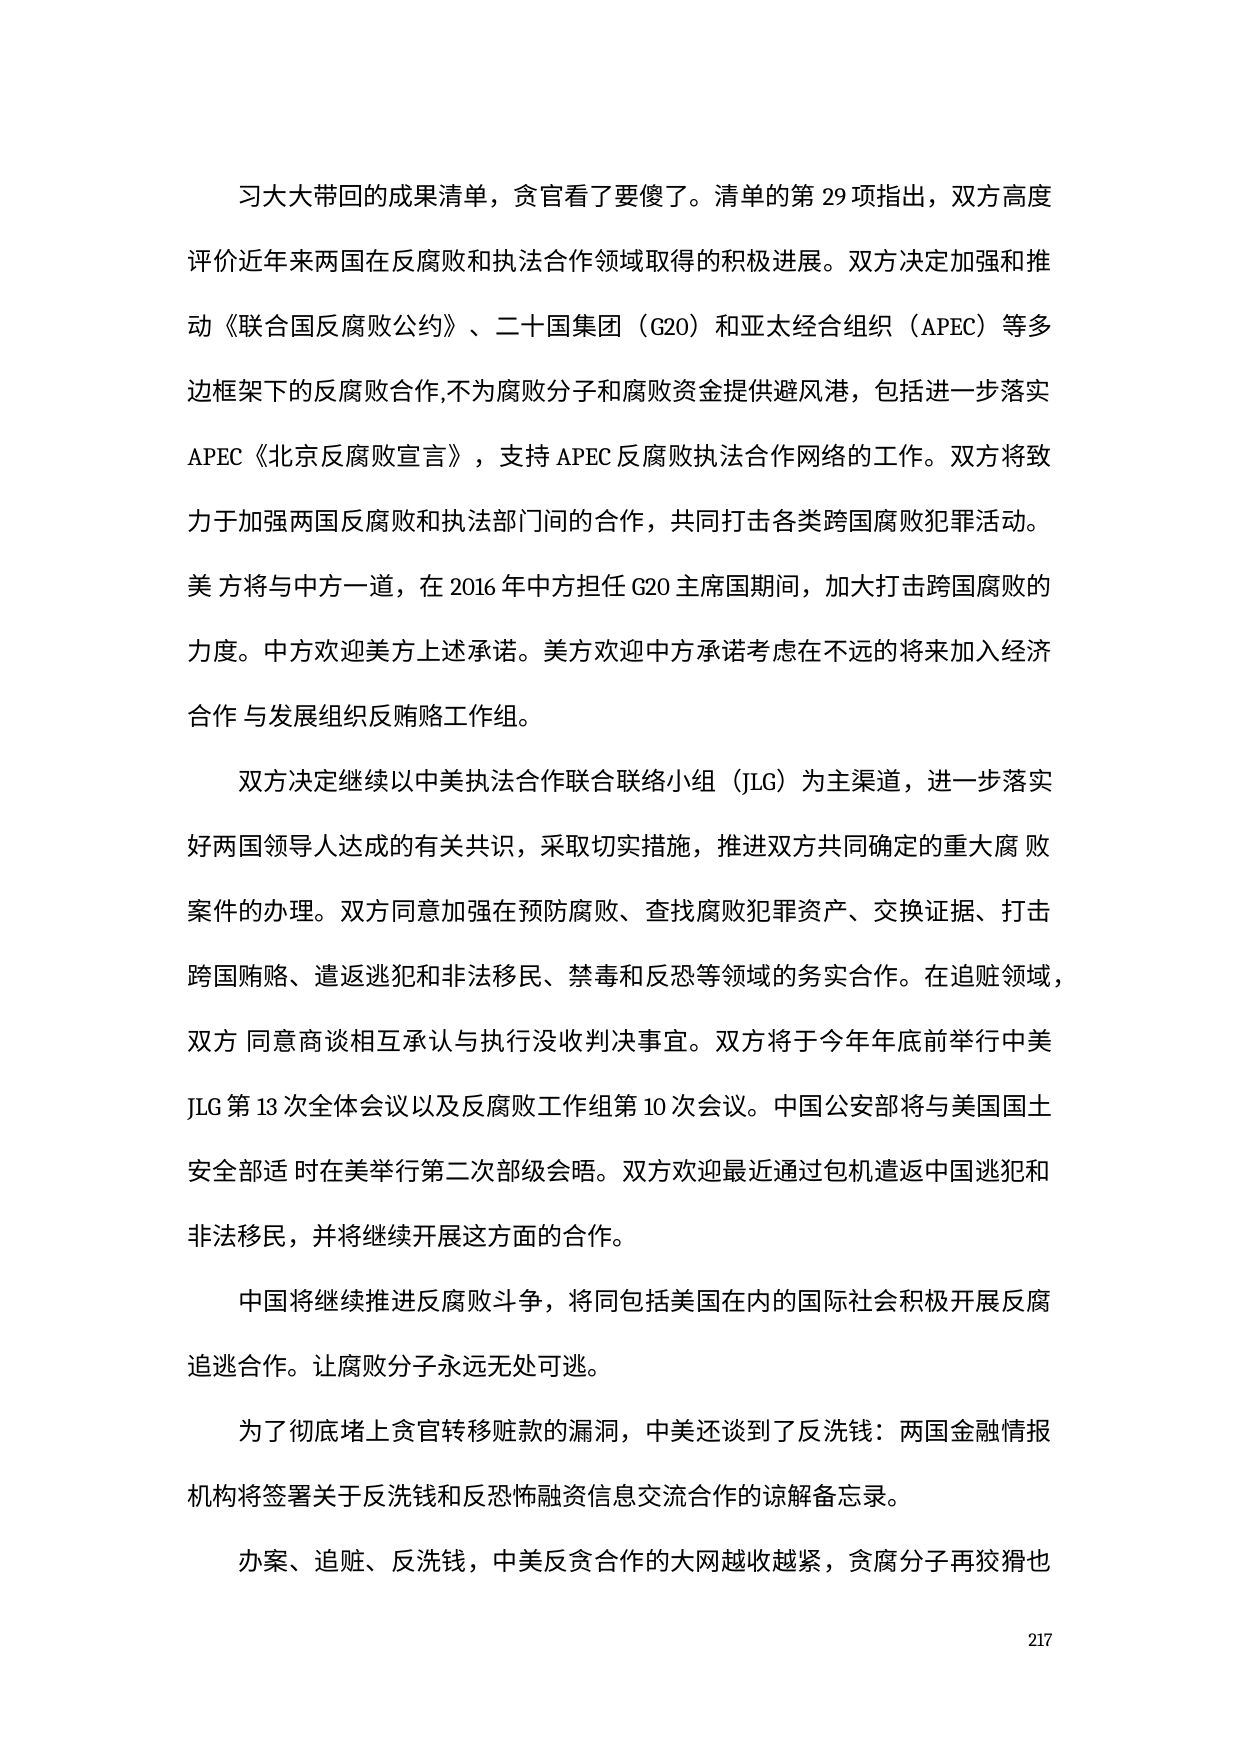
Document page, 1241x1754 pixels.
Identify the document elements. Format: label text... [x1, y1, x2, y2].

text 中国将继续推进反腐败斗争，将同包括美国在内的国际社会积极开展反腐追逃合作。让腐败分子永远无处可逃。 [187, 1267, 1053, 1397]
text 为了彻底堵上贪官转移赃款的漏洞，中美还谈到了反洗钱：两国金融情报机构将签署关于反洗钱和反恐怖融资信息交流合作的谅解备忘录。 [187, 1397, 1053, 1527]
text 双方决定继续以中美执法合作联合联络小组（JLG）为主渠道，进一步落实好两国领导人达成的有关共识，采取切实措施，推进双方共同确定的重大腐 败案件的办理。双方同意加强在预防腐败、查找腐败犯罪资产、交换证据、打击跨国贿赂、遣返逃犯和非法移民、禁毒和反恐等领域的务实合作。在追赃领域，双方 同意商谈相互承认与执行没收判决事宜。双方将于今年年底前举行中美JLG第13次全体会议以及反腐败工作组第10次会议。中国公安部将与美国国土安全部适 时在美举行第二次部级会晤。双方欢迎最近通过包机遣返中国逃犯和非法移民，并将继续开展这方面的合作。 [187, 747, 1053, 1267]
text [187, 1527, 1053, 1592]
text 习大大带回的成果清单，贪官看了要傻了。清单的第29项指出，双方高度评价近年来两国在反腐败和执法合作领域取得的积极进展。双方决定加强和推 动《联合国反腐败公约》、二十国集团（G20）和亚太经合组织（APEC）等多边框架下的反腐败合作,不为腐败分子和腐败资金提供避风港，包括进一步落实 APEC《北京反腐败宣言》，支持APEC反腐败执法合作网络的工作。双方将致力于加强两国反腐败和执法部门间的合作，共同打击各类跨国腐败犯罪活动。美 方将与中方一道，在2016年中方担任G20主席国期间，加大打击跨国腐败的力度。中方欢迎美方上述承诺。美方欢迎中方承诺考虑在不远的将来加入经济合作 与发展组织反贿赂工作组。 [187, 162, 1053, 747]
